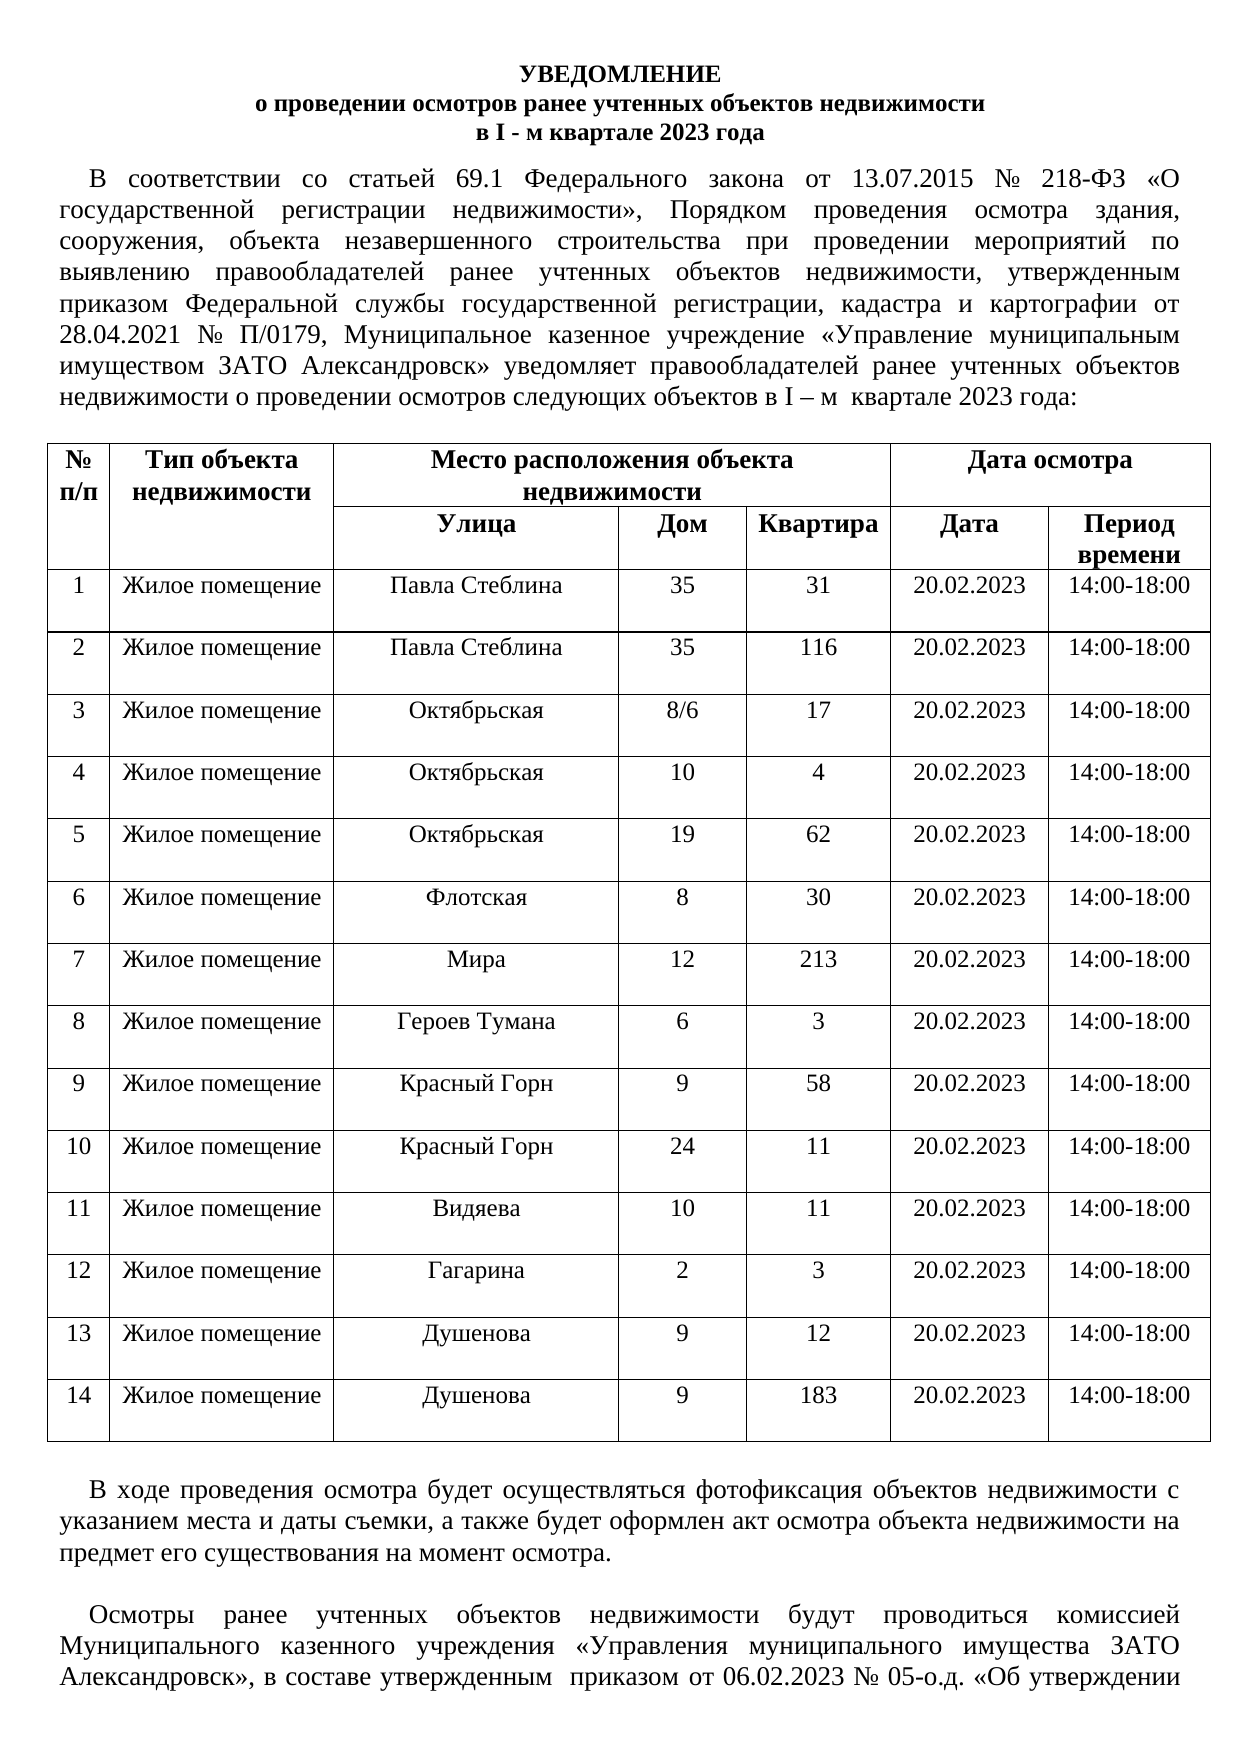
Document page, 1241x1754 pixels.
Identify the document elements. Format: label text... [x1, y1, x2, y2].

table_cell 20.02.2023 [891, 1131, 1048, 1192]
table_cell 11 [48, 1193, 109, 1254]
table_cell 20.02.2023 [891, 1193, 1048, 1254]
table_cell 5 [48, 819, 109, 881]
table_cell 14:00-18:00 [1049, 1318, 1210, 1379]
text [59, 1598, 1181, 1691]
text В соответствии со статьей 69.1 Федерального закона от 13.07.2015 № 218-ФЗ «О государственной регистрации недвижимости», Порядком проведения осмотра здания, сооружения, объекта незавершенного строительства при проведении мероприятий по выявлению правообладателей ранее учтенных объектов недвижимости, утвержденным приказом Федеральной службы государственной регистрации, кадастра и картографии от 28.04.2021 № П/0179, Муниципальное казенное учреждение «Управление муниципальным имуществом ЗАТО Александровск» уведомляет правообладателей ранее учтенных объектов недвижимости о проведении осмотров следующих объектов в I – м квартале 2023 года: [59, 162, 1181, 411]
table_cell 58 [747, 1069, 890, 1130]
table_cell 30 [747, 882, 890, 943]
table_cell 10 [48, 1131, 109, 1192]
table_cell Жилое помещение [110, 1131, 333, 1192]
table_cell Жилое помещение [110, 1006, 333, 1067]
table_cell Жилое помещение [110, 1380, 333, 1441]
table_cell Период времени [1049, 507, 1210, 569]
table_cell 14:00-18:00 [1049, 1193, 1210, 1254]
table_cell Жилое помещение [110, 757, 333, 818]
table_cell Красный Горн [334, 1069, 618, 1130]
table_cell 14:00-18:00 [1049, 695, 1210, 756]
table_cell Октябрьская [334, 695, 618, 756]
table_cell 14:00-18:00 [1049, 944, 1210, 1005]
text УВЕДОМЛЕНИЕ [59, 59, 1181, 88]
table_cell 20.02.2023 [891, 633, 1048, 694]
table_cell 9 [619, 1380, 746, 1441]
table_cell 11 [747, 1131, 890, 1192]
table_cell Жилое помещение [110, 1255, 333, 1317]
table_cell 20.02.2023 [891, 819, 1048, 881]
text В ходе проведения осмотра будет осуществляться фотофиксация объектов недвижимости с указанием места и даты съемки, а также будет оформлен акт осмотра объекта недвижимости на предмет его существования на момент осмотра. [59, 1473, 1181, 1567]
table_cell Жилое помещение [110, 819, 333, 881]
table_cell 62 [747, 819, 890, 881]
table_cell 3 [747, 1255, 890, 1317]
table_cell 20.02.2023 [891, 757, 1048, 818]
table_cell Жилое помещение [110, 1193, 333, 1254]
table_cell 35 [619, 570, 746, 631]
table_cell 20.02.2023 [891, 695, 1048, 756]
table_cell 183 [747, 1380, 890, 1441]
table_cell 9 [619, 1318, 746, 1379]
table_cell 20.02.2023 [891, 1069, 1048, 1130]
text о проведении осмотров ранее учтенных объектов недвижимости [59, 88, 1181, 117]
table_header Тип объекта недвижимости [110, 444, 333, 569]
table_cell 31 [747, 570, 890, 631]
table_cell 20.02.2023 [891, 944, 1048, 1005]
table_cell 24 [619, 1131, 746, 1192]
table_cell Улица [334, 507, 618, 569]
table_cell 116 [747, 633, 890, 694]
table_cell 14 [48, 1380, 109, 1441]
table_cell Павла Стеблина [334, 633, 618, 694]
table_cell 17 [747, 695, 890, 756]
table_cell Квартира [747, 507, 890, 569]
table_cell 2 [48, 633, 109, 694]
table_cell 8/6 [619, 695, 746, 756]
table_cell 14:00-18:00 [1049, 570, 1210, 631]
table_cell 14:00-18:00 [1049, 1255, 1210, 1317]
table_cell Жилое помещение [110, 882, 333, 943]
table_cell 12 [48, 1255, 109, 1317]
table_cell 14:00-18:00 [1049, 1069, 1210, 1130]
table_header № п/п [48, 444, 109, 569]
table_cell Мира [334, 944, 618, 1005]
table_cell 14:00-18:00 [1049, 757, 1210, 818]
table_cell Гагарина [334, 1255, 618, 1317]
table_cell Красный Горн [334, 1131, 618, 1192]
table_cell Жилое помещение [110, 944, 333, 1005]
table_cell Героев Тумана [334, 1006, 618, 1067]
table_cell 11 [747, 1193, 890, 1254]
table_cell 14:00-18:00 [1049, 1006, 1210, 1067]
table_cell 14:00-18:00 [1049, 1131, 1210, 1192]
table_cell Видяева [334, 1193, 618, 1254]
table_cell Флотская [334, 882, 618, 943]
table_cell 7 [48, 944, 109, 1005]
table_cell 20.02.2023 [891, 1380, 1048, 1441]
table_cell 213 [747, 944, 890, 1005]
table_cell 6 [48, 882, 109, 943]
table_cell 8 [619, 882, 746, 943]
table_cell 14:00-18:00 [1049, 819, 1210, 881]
text в I - м квартале 2023 года [59, 117, 1181, 145]
table_cell 9 [619, 1069, 746, 1130]
table_cell 4 [48, 757, 109, 818]
table_cell 19 [619, 819, 746, 881]
table_cell 20.02.2023 [891, 570, 1048, 631]
table_cell 10 [619, 1193, 746, 1254]
table_cell 6 [619, 1006, 746, 1067]
table_cell 20.02.2023 [891, 1006, 1048, 1067]
table_cell 20.02.2023 [891, 882, 1048, 943]
table_cell Душенова [334, 1318, 618, 1379]
table_cell 35 [619, 633, 746, 694]
table_cell 4 [747, 757, 890, 818]
table_cell Жилое помещение [110, 695, 333, 756]
table_cell Дом [619, 507, 746, 569]
table_cell Дата [891, 507, 1048, 569]
table_cell 10 [619, 757, 746, 818]
table_cell 1 [48, 570, 109, 631]
table_cell Жилое помещение [110, 633, 333, 694]
table_cell Жилое помещение [110, 570, 333, 631]
table_cell 20.02.2023 [891, 1255, 1048, 1317]
table_cell 2 [619, 1255, 746, 1317]
table_cell 14:00-18:00 [1049, 633, 1210, 694]
table_cell Павла Стеблина [334, 570, 618, 631]
table_cell Октябрьская [334, 757, 618, 818]
table_header Дата осмотра [891, 444, 1210, 506]
table_cell 14:00-18:00 [1049, 882, 1210, 943]
table_cell 13 [48, 1318, 109, 1379]
table_cell 8 [48, 1006, 109, 1067]
table_cell Жилое помещение [110, 1318, 333, 1379]
table_cell 12 [747, 1318, 890, 1379]
table_cell Жилое помещение [110, 1069, 333, 1130]
table_cell 12 [619, 944, 746, 1005]
table_cell Душенова [334, 1380, 618, 1441]
table_cell 20.02.2023 [891, 1318, 1048, 1379]
table_cell 9 [48, 1069, 109, 1130]
table_cell 14:00-18:00 [1049, 1380, 1210, 1441]
table_header Место расположения объекта недвижимости [334, 444, 890, 506]
table_cell 3 [747, 1006, 890, 1067]
table_cell 3 [48, 695, 109, 756]
table_cell Октябрьская [334, 819, 618, 881]
